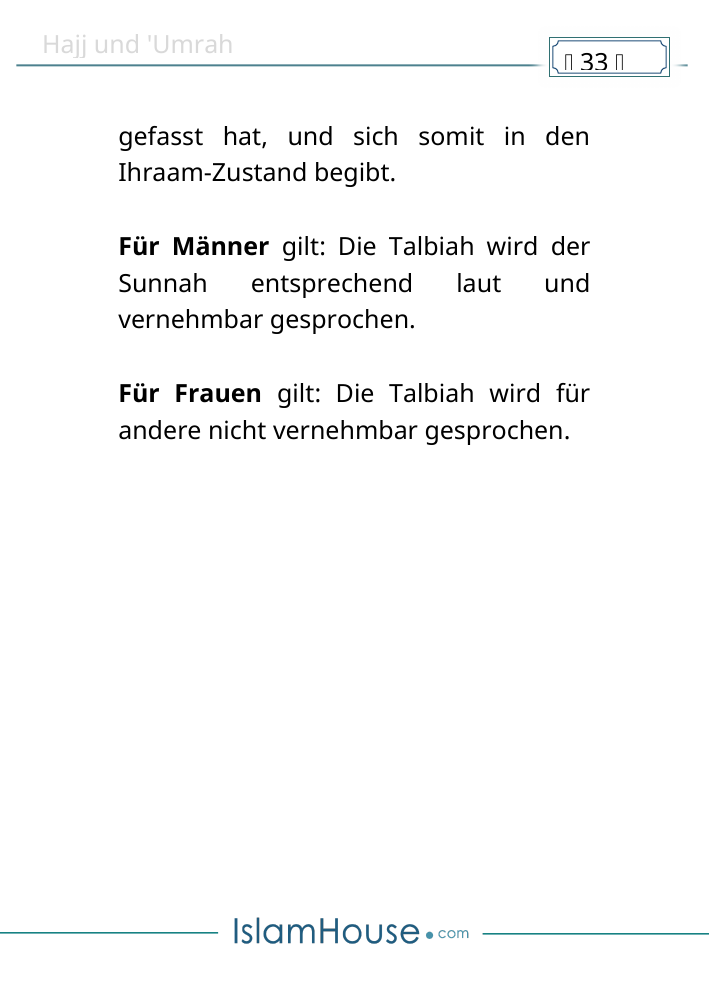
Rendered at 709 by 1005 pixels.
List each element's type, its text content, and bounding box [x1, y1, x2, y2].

picture [0, 912, 219, 949]
picture [226, 913, 709, 950]
text Für Männer gilt: Die Talbiah wird der Sunnah entsprechend laut und vernehmbar gesprochen. [118, 228, 591, 336]
text Für Frauen gilt: Die Talbiah wird für andere nicht vernehmbar gesprochen. [118, 376, 591, 446]
